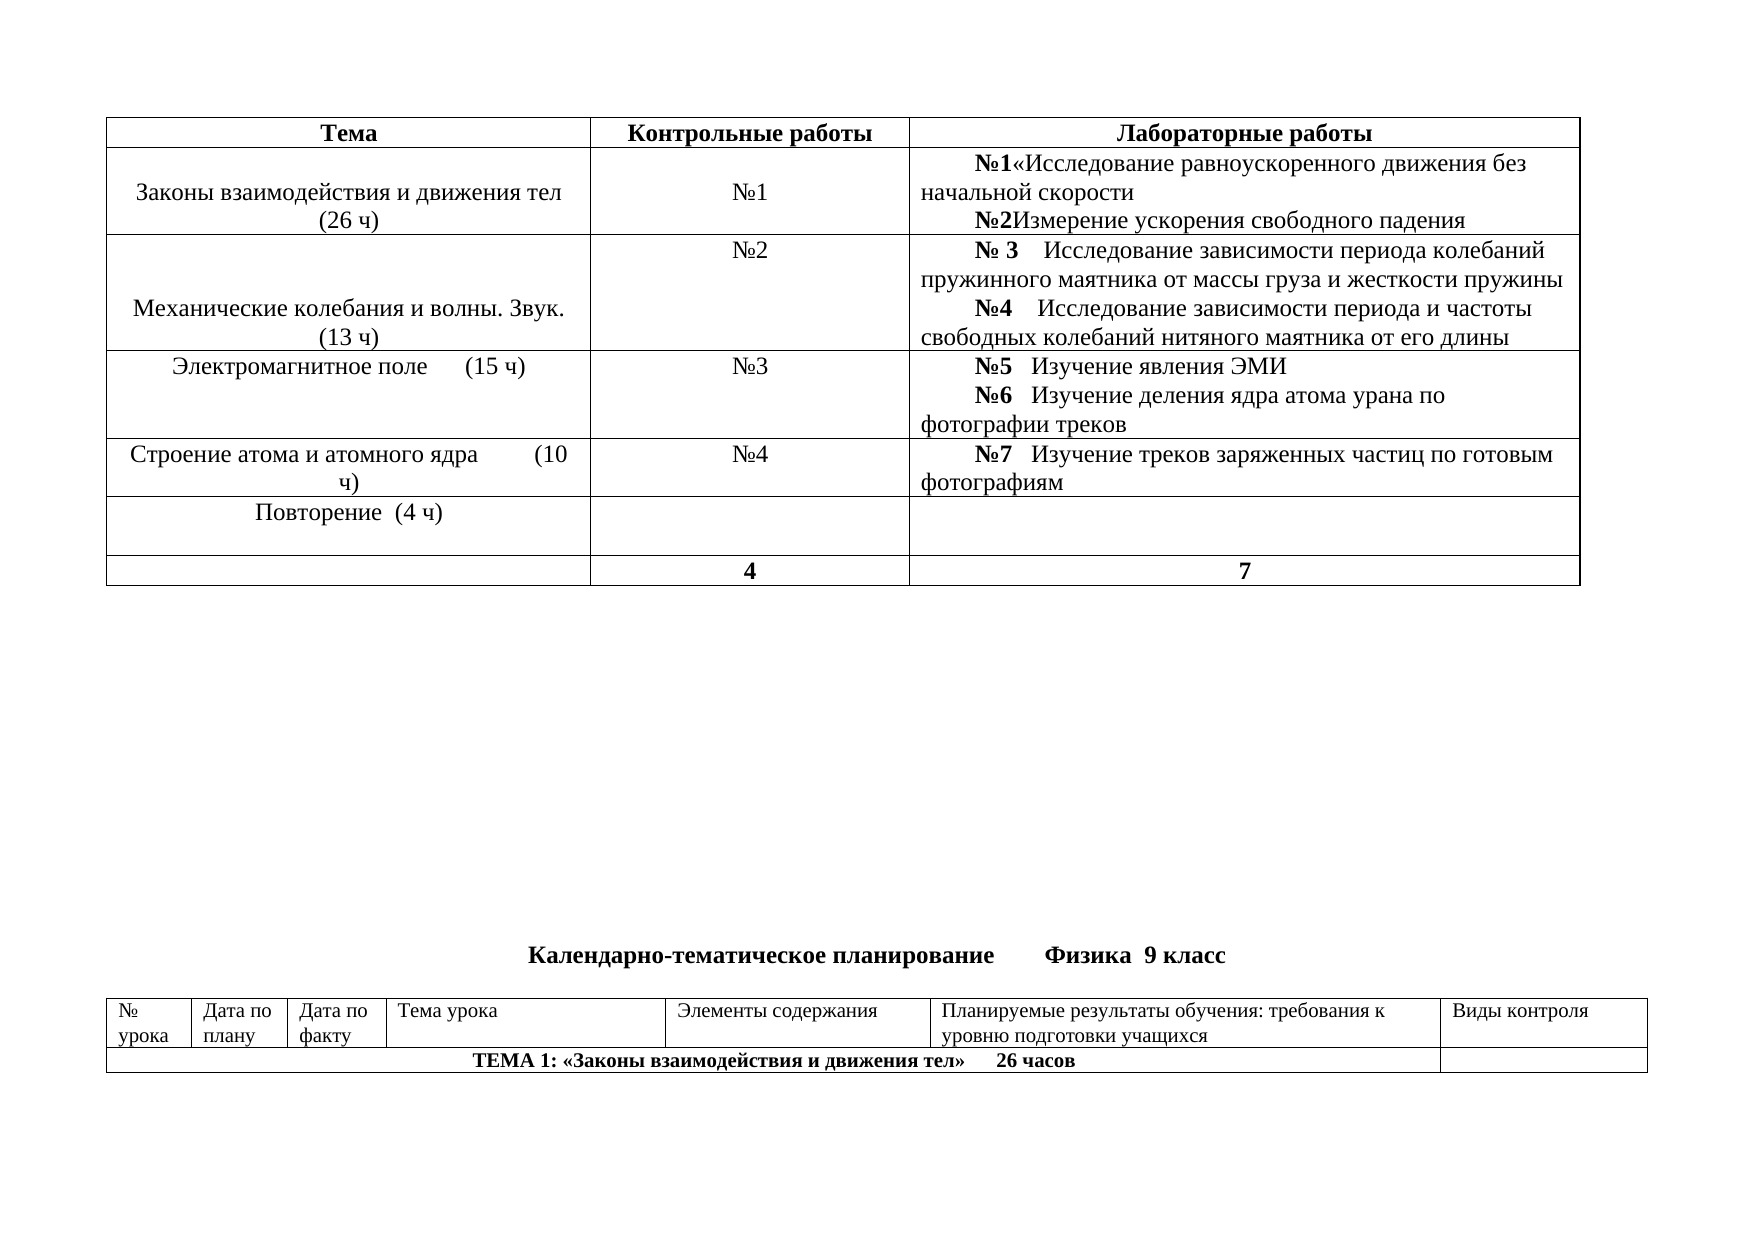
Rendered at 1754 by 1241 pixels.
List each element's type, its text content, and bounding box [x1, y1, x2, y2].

table_cell Механические колебания и волны. Звук. (13 ч) [107, 235, 590, 350]
table_cell №5 Изучение явления ЭМИ №6 Изучение деления ядра атома урана по фотографии треков [910, 351, 1579, 438]
table_cell №1 [591, 148, 909, 234]
table_cell 7 [910, 556, 1579, 584]
table_header Элементы содержания [666, 999, 930, 1047]
table_header Тема урока [387, 999, 665, 1047]
table_cell № 3 Исследование зависимости периода колебаний пружинного маятника от массы груза и жесткости пружины №4 Исследование зависимости периода и частоты свободных колебаний нитяного маятника от его длины [910, 235, 1579, 350]
table_header Виды контроля [1441, 999, 1647, 1047]
table_cell [591, 497, 909, 555]
table_header Тема [107, 118, 590, 147]
table_cell Электромагнитное поле (15 ч) [107, 351, 590, 438]
text Календарно-тематическое планирование Физика 9 класс [118, 940, 1636, 969]
table_cell №4 [591, 439, 909, 496]
table_cell Законы взаимодействия и движения тел (26 ч) [107, 148, 590, 234]
table_cell [1441, 1048, 1647, 1072]
table_header Дата по плану [192, 999, 287, 1047]
table_cell [910, 497, 1579, 555]
table_cell №7 Изучение треков заряженных частиц по готовым фотографиям [910, 439, 1579, 496]
table_header № урока [107, 999, 191, 1047]
table_cell Строение атома и атомного ядра (10 ч) [107, 439, 590, 496]
table_cell [107, 556, 590, 584]
table_header Контрольные работы [591, 118, 909, 147]
table_cell №1«Исследование равноускоренного движения без начальной скорости №2Измерение ускорения свободного падения [910, 148, 1579, 234]
table_cell №2 [591, 235, 909, 350]
table_cell №3 [591, 351, 909, 438]
table_cell ТЕМА 1: «Законы взаимодействия и движения тел» 26 часов [107, 1048, 1440, 1072]
table_header Лабораторные работы [910, 118, 1579, 147]
table_header Планируемые результаты обучения: требования к уровню подготовки учащихся [931, 999, 1440, 1047]
table_cell 4 [591, 556, 909, 584]
table_header Дата по факту [288, 999, 386, 1047]
table_cell Повторение (4 ч) [107, 497, 590, 555]
